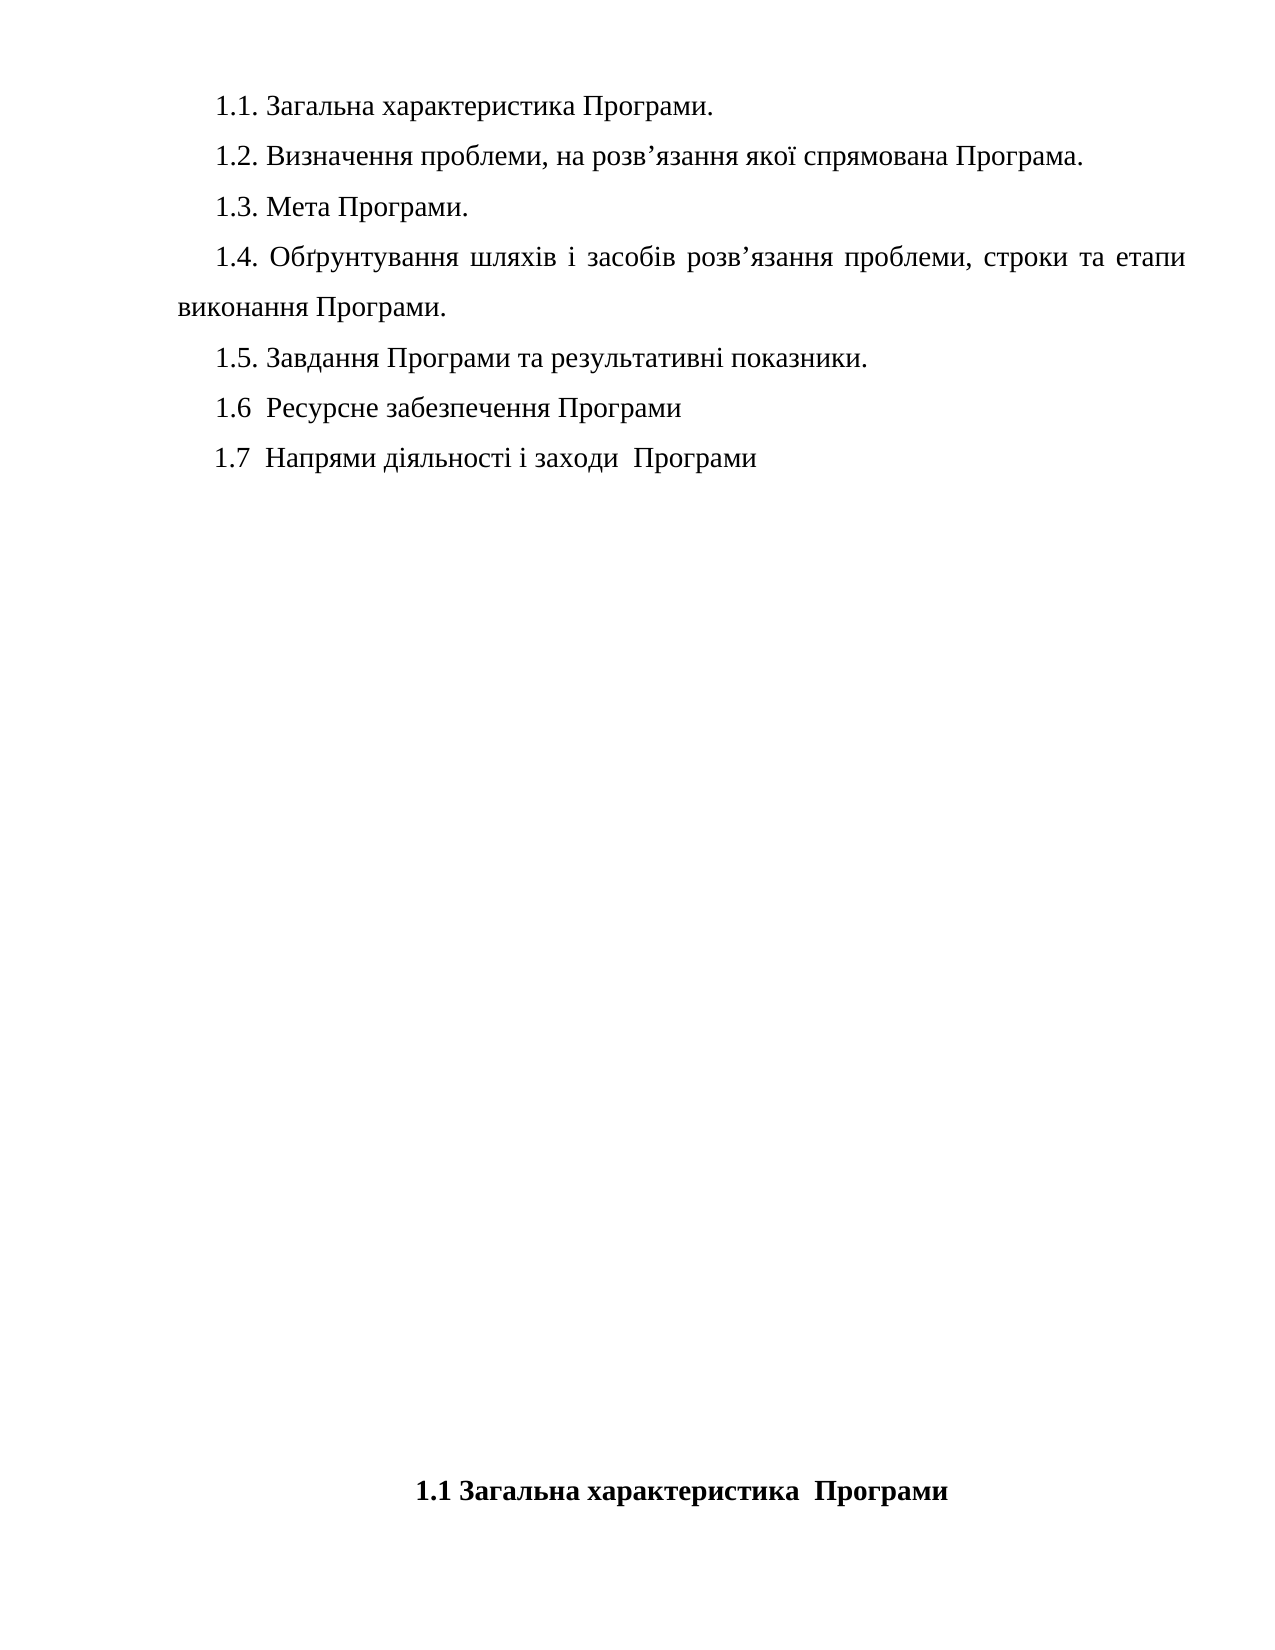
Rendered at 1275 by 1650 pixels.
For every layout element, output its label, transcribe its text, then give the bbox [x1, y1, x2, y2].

text 1.7 Напрями діяльності і заходи Програми [177, 440, 1186, 474]
text 1.3. Мета Програми. [177, 189, 1186, 222]
text 1.5. Завдання Програми та результативні показники. [177, 340, 1186, 373]
text 1.4. Обґрунтування шляхів і засобів розв’язання проблеми, строки та етапи виконання Програми. [177, 239, 1186, 323]
text 1.1 Загальна характеристика Програми [177, 1473, 1186, 1506]
text 1.2. Визначення проблеми, на розв’язання якої спрямована Програма. [177, 138, 1186, 172]
text 1.1. Загальна характеристика Програми. [177, 88, 1186, 122]
text 1.6 Ресурсне забезпечення Програми [177, 390, 1186, 423]
